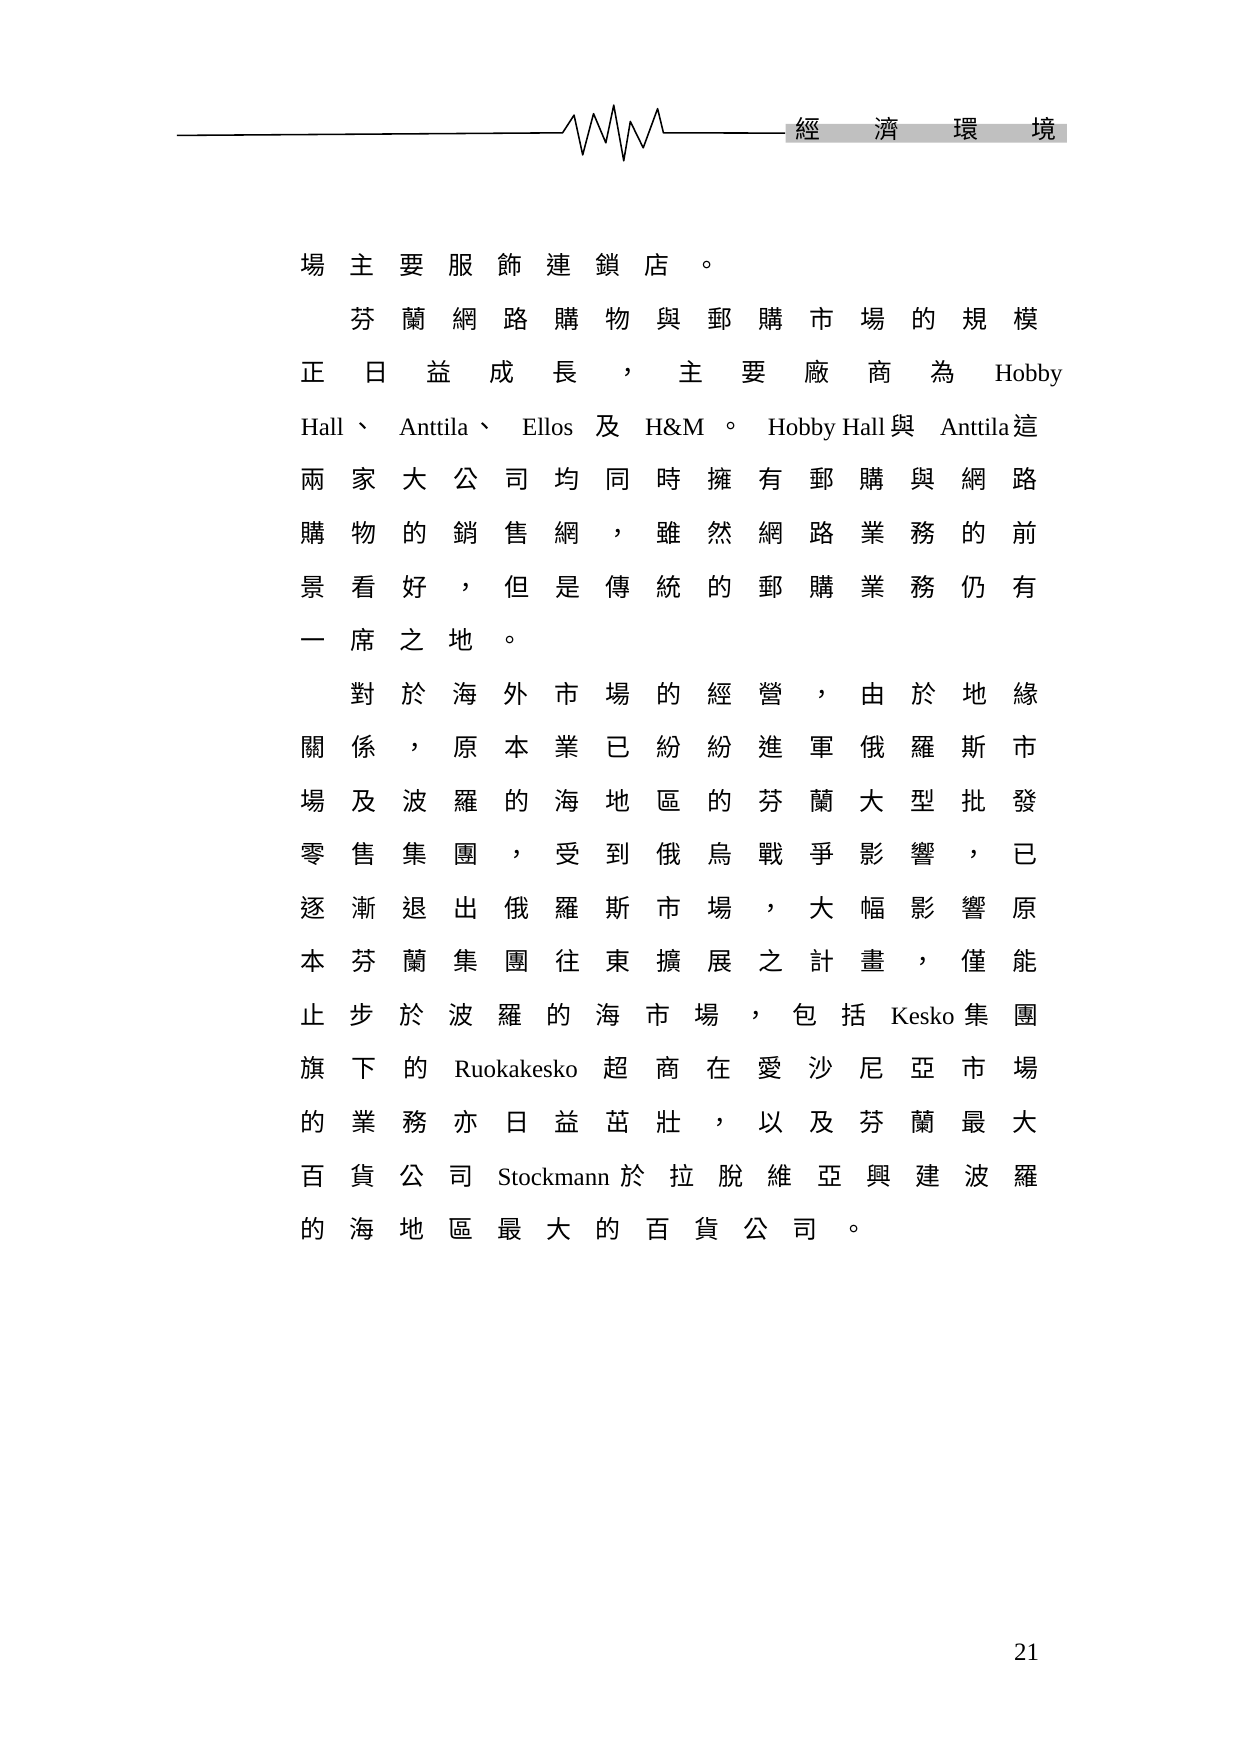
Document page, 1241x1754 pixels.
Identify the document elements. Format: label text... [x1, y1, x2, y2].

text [276, 237, 1063, 291]
text 對於海外市場的經營，由於地緣關係，原本業已紛紛進軍俄羅斯市場及波羅的海地區的芬蘭大型批發零售集團，受到俄烏戰爭影響，已逐漸退出俄羅斯市場，大幅影響原本芬蘭集團往東擴展之計畫，僅能止步於波羅的海市場，包括Kesko集團旗下的Ruokakesko超商在愛沙尼亞市場的業務亦日益茁壯，以及芬蘭最大百貨公司Stockmann於拉脫維亞興建波羅的海地區最大的百貨公司。 [276, 666, 1063, 1254]
text 芬蘭網路購物與郵購市場的規模正日益成長，主要廠商為Hobby Hall、Anttila、Ellos及H&M。Hobby Hall與Anttila這兩家大公司均同時擁有郵購與網路購物的銷售網，雖然網路業務的前景看好，但是傳統的郵購業務仍有一席之地。 [276, 291, 1063, 666]
